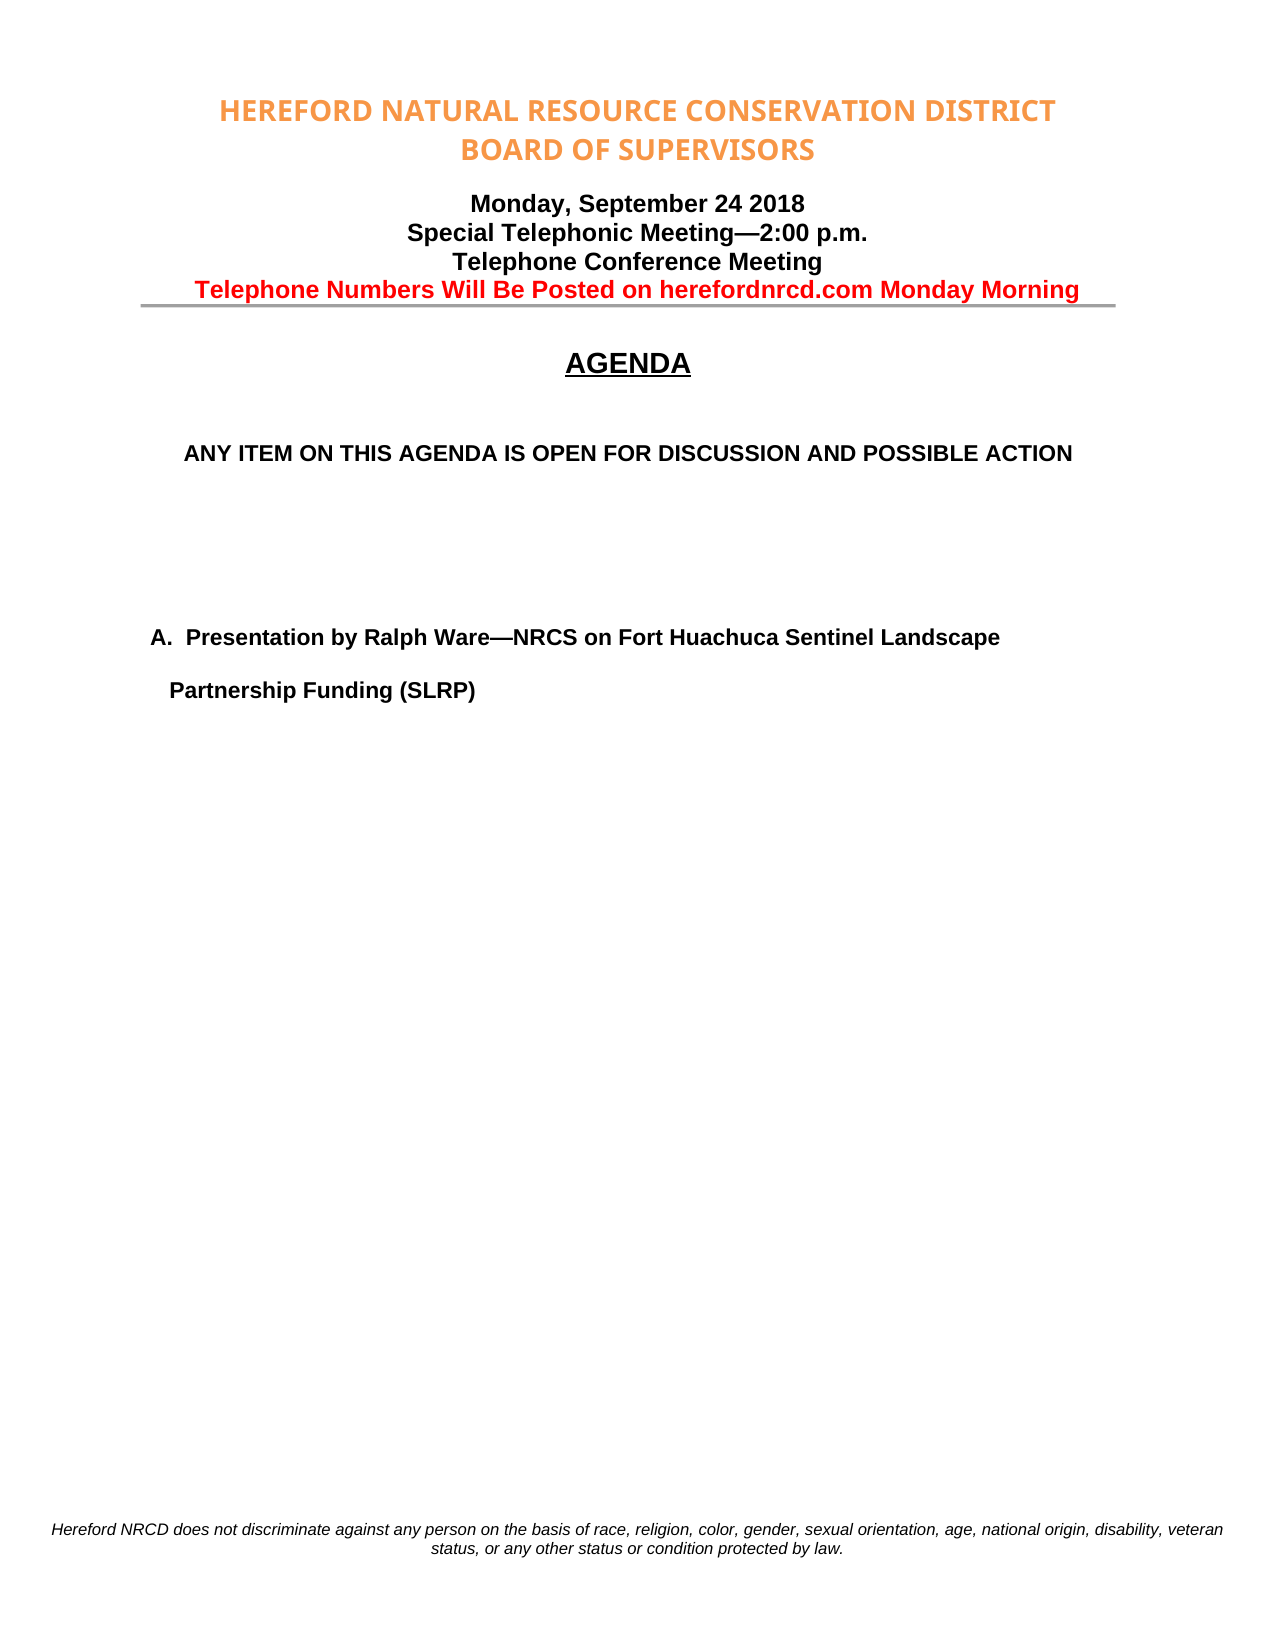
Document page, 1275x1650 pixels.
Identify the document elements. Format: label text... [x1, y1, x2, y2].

text Hereford NRCD does not discriminate against any person on the basis of race, religion, color, gender, sexual orientation, age, national origin, disability, veteran status, or any other status or condition protected by law. [37, 1520, 1237, 1558]
text Monday, September 24 2018 [150, 189, 1125, 218]
text Telephone Conference Meeting [150, 247, 1125, 275]
text HEREFORD NATURAL RESOURCE CONSERVATION DISTRICT [94, 90, 1125, 130]
text AGENDA [37, 346, 1219, 380]
text BOARD OF SUPERVISORS [150, 130, 1125, 169]
text ANY ITEM ON THIS AGENDA IS OPEN FOR DISCUSSION AND POSSIBLE ACTION [37, 439, 1219, 466]
text A. Presentation by Ralph Ware—NRCS on Fort Huachuca Sentinel Landscape [150, 624, 1125, 650]
text Partnership Funding (SLRP) [150, 677, 1125, 703]
text Telephone Numbers Will Be Posted on herefordnrcd.com Monday Morning [150, 275, 1125, 304]
text Special Telephonic Meeting—2:00 p.m. [150, 218, 1125, 247]
